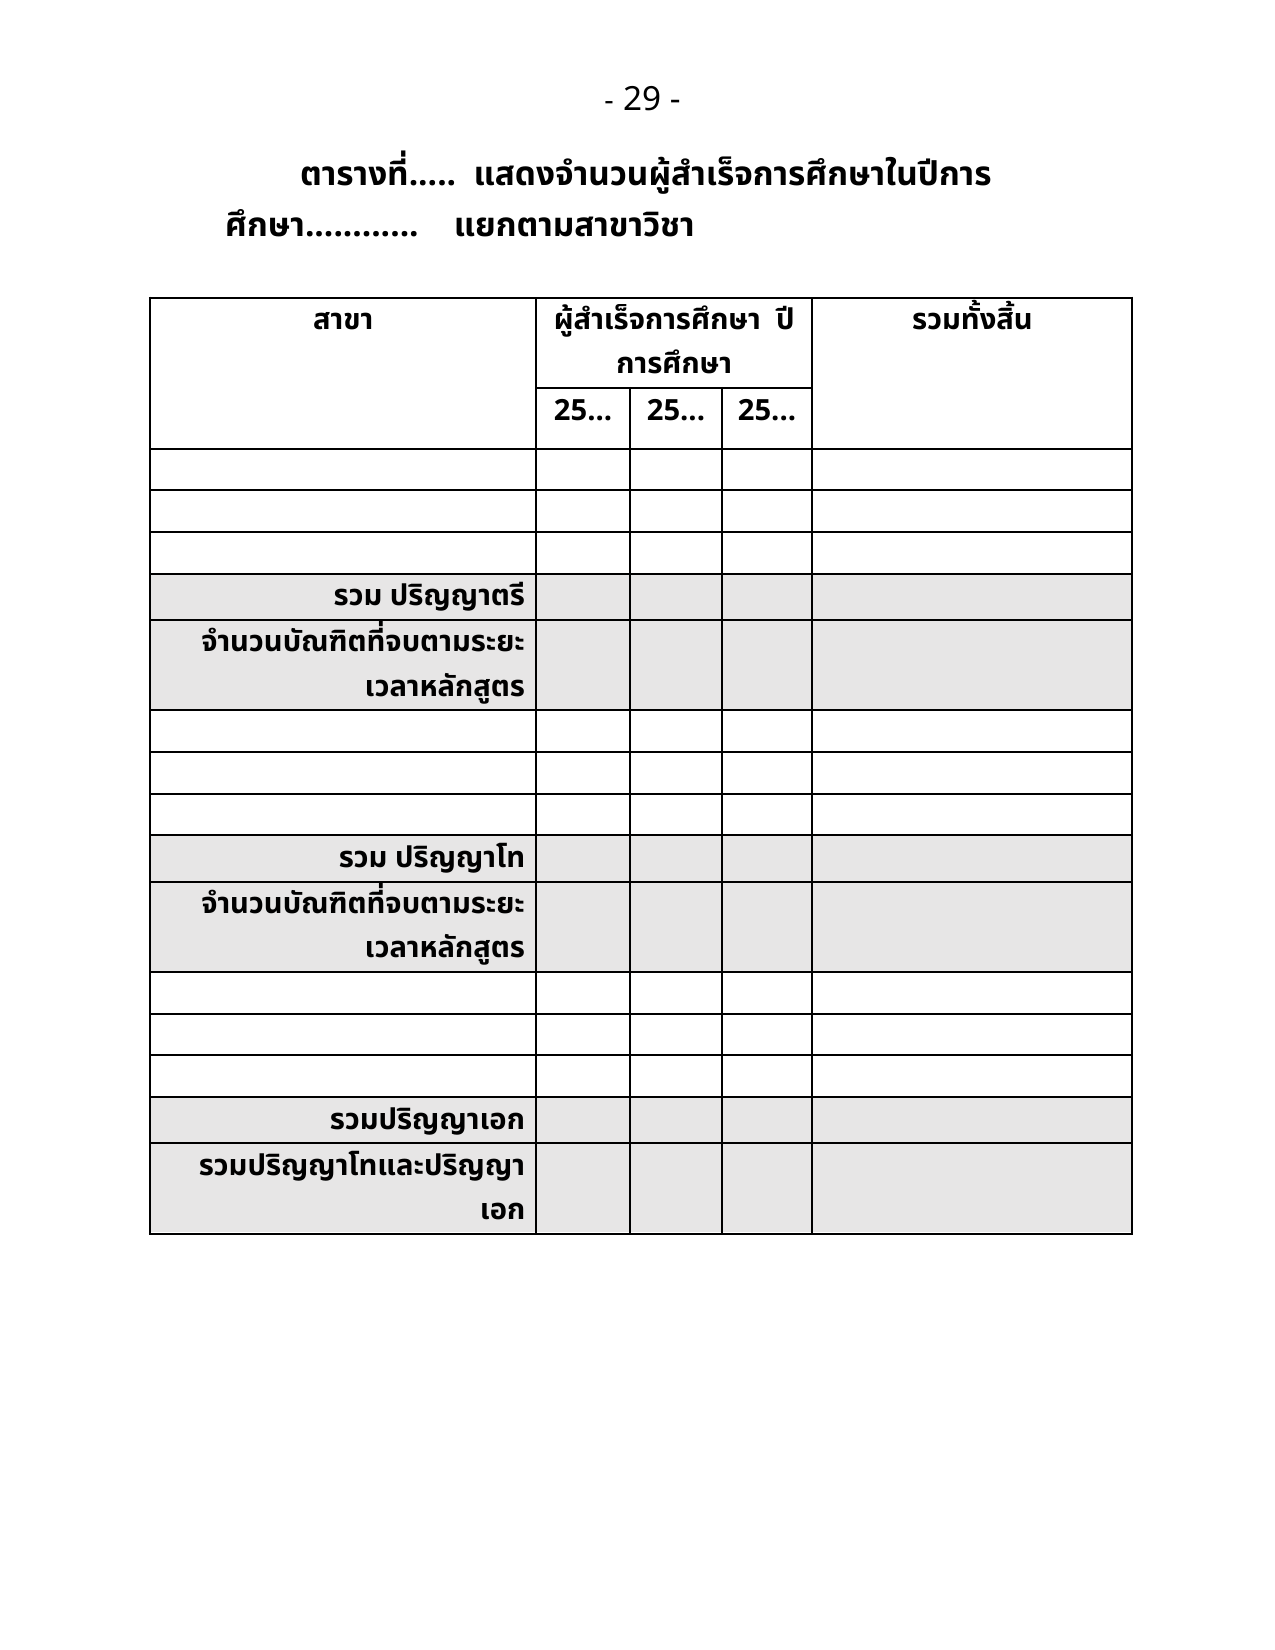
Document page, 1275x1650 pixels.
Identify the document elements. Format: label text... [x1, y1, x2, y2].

table_cell [151, 491, 535, 531]
table_header สาขา [151, 299, 535, 447]
table_cell [813, 533, 1131, 573]
table_cell [537, 1056, 629, 1096]
table_cell 25... [537, 389, 629, 447]
table_cell [631, 491, 721, 531]
table_cell รวม ปริญญาตรี [151, 575, 535, 619]
table_cell [813, 836, 1131, 881]
table_cell [151, 1056, 535, 1096]
table_cell [723, 753, 811, 793]
table_cell [813, 795, 1131, 834]
table_cell [537, 711, 629, 751]
table_cell 25... [723, 389, 811, 447]
table_cell [537, 795, 629, 834]
table_cell [813, 1015, 1131, 1054]
table_cell [631, 1015, 721, 1054]
table_cell [813, 973, 1131, 1012]
table_cell [723, 1015, 811, 1054]
table_header ผู้สำเร็จการศึกษา ปีการศึกษา [537, 299, 811, 387]
table_cell [151, 1015, 535, 1054]
table_cell 25... [631, 389, 721, 447]
table_cell [151, 795, 535, 834]
table_cell [631, 1098, 721, 1142]
table_cell [723, 621, 811, 709]
table_cell [813, 753, 1131, 793]
table_cell [537, 883, 629, 971]
table_cell [537, 973, 629, 1012]
table_cell [631, 575, 721, 619]
table_cell [723, 533, 811, 573]
table_cell [723, 836, 811, 881]
table_cell จำนวนบัณฑิตที่จบตามระยะเวลาหลักสูตร [151, 883, 535, 971]
table_cell [537, 621, 629, 709]
table_cell [723, 575, 811, 619]
table_cell [813, 883, 1131, 971]
table_cell [723, 1144, 811, 1232]
table_header รวมทั้งสิ้น [813, 299, 1131, 447]
table_cell [723, 883, 811, 971]
table_cell [723, 795, 811, 834]
table_cell [151, 533, 535, 573]
table_cell [631, 753, 721, 793]
table_cell [723, 973, 811, 1012]
table_cell [537, 753, 629, 793]
table_cell [631, 621, 721, 709]
table_cell [813, 621, 1131, 709]
table_cell [537, 1015, 629, 1054]
table_cell [631, 883, 721, 971]
table_cell [631, 1056, 721, 1096]
table_cell [631, 795, 721, 834]
table_cell [151, 450, 535, 489]
text ตารางที่..... แสดงจำนวนผู้สำเร็จการศึกษาในปีการศึกษา............ แยกตามสาขาวิชา [225, 150, 1125, 251]
table_cell [537, 533, 629, 573]
table_cell [537, 450, 629, 489]
table_cell [723, 450, 811, 489]
table_cell รวมปริญญาเอก [151, 1098, 535, 1142]
table_cell [631, 836, 721, 881]
table_cell [151, 753, 535, 793]
table_cell [813, 450, 1131, 489]
table_cell รวมปริญญาโทและปริญญาเอก [151, 1144, 535, 1232]
table_cell [537, 836, 629, 881]
table_cell [723, 491, 811, 531]
table_cell [537, 575, 629, 619]
table_cell [723, 1056, 811, 1096]
table_cell รวม ปริญญาโท [151, 836, 535, 881]
table_cell [813, 491, 1131, 531]
table_cell [537, 1098, 629, 1142]
table_cell [537, 491, 629, 531]
table_cell [631, 1144, 721, 1232]
table_cell [813, 1144, 1131, 1232]
table_cell [813, 1056, 1131, 1096]
table_cell [813, 1098, 1131, 1142]
table_cell [723, 711, 811, 751]
table_cell จำนวนบัณฑิตที่จบตามระยะเวลาหลักสูตร [151, 621, 535, 709]
table_cell [537, 1144, 629, 1232]
table_cell [631, 711, 721, 751]
table_cell [631, 973, 721, 1012]
table_cell [151, 973, 535, 1012]
table_cell [813, 575, 1131, 619]
table_cell [723, 1098, 811, 1142]
table_cell [631, 450, 721, 489]
table_cell [813, 711, 1131, 751]
table_cell [631, 533, 721, 573]
table_cell [151, 711, 535, 751]
